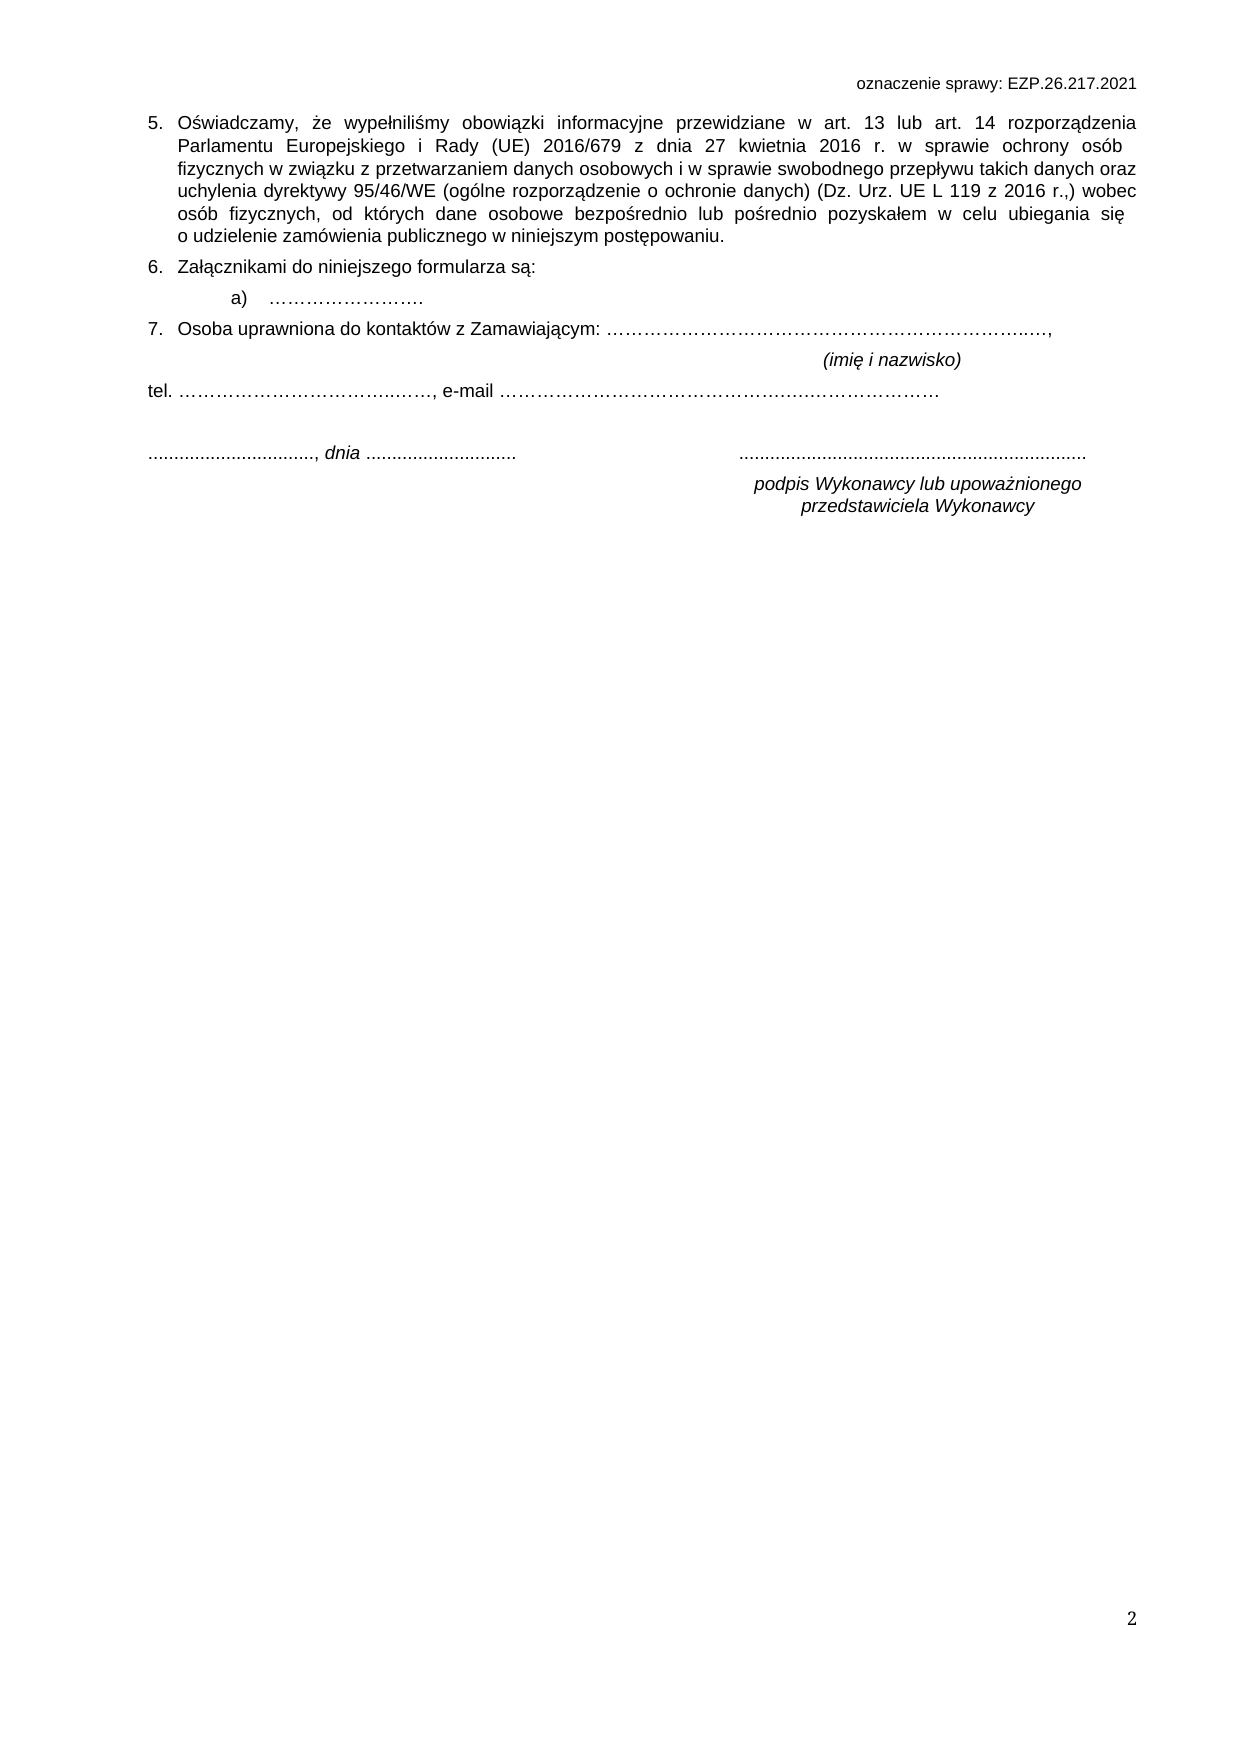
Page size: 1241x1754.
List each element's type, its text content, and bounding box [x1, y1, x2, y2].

text (imię i nazwisko) [148, 349, 987, 371]
list Załącznikami do niniejszego formularza są: [148, 256, 1137, 278]
text podpis Wykonawcy lub upoważnionego przedstawiciela Wykonawcy [738, 473, 1097, 517]
text ................................, dnia ............................. ................................................................... [148, 442, 1097, 463]
list ……………………. [231, 287, 1097, 309]
text tel. ……………………………..……, e-mail ……………………………………….….………………… [148, 380, 1137, 401]
list Osoba uprawniona do kontaktów z Zamawiającym: …………………………………………………………..…, [148, 318, 1137, 339]
list Oświadczamy, że wypełniliśmy obowiązki informacyjne przewidziane w art. 13 lub art. 14 rozporządzenia Parlamentu Europejskiego i Rady (UE) 2016/679 z dnia 27 kwietnia 2016 r. w sprawie ochrony osób fizycznych w związku z przetwarzaniem danych osobowych i w sprawie swobodnego przepływu takich danych oraz uchylenia dyrektywy 95/46/WE (ogólne rozporządzenie o ochronie danych) (Dz. Urz. UE L 119 z 2016 r.,) wobec osób fizycznych, od których dane osobowe bezpośrednio lub pośrednio pozyskałem w celu ubiegania się o udzielenie zamówienia publicznego w niniejszym postępowaniu. [148, 112, 1137, 247]
